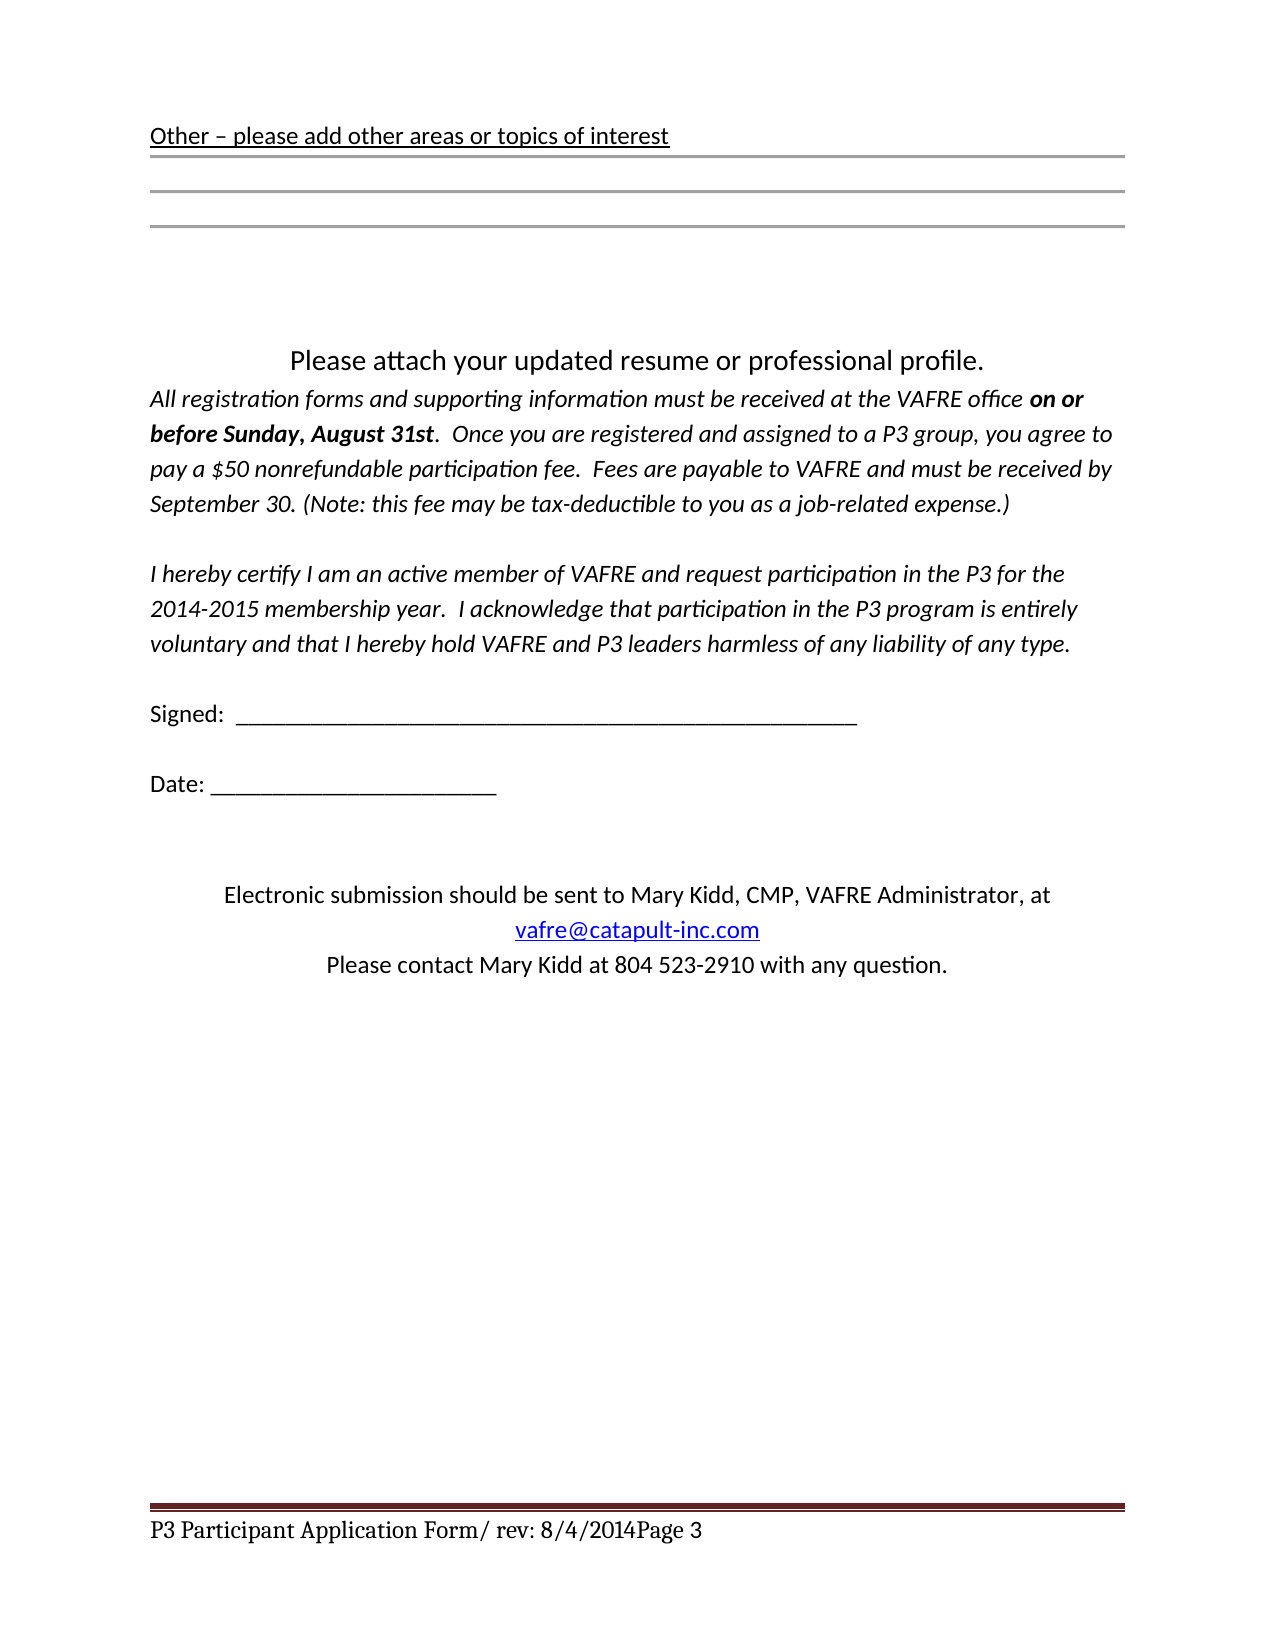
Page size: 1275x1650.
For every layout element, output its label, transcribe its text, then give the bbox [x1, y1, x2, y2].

text All registration forms and supporting information must be received at the VAFRE office on or before Sunday, August 31st. Once you are registered and assigned to a P3 group, you agree to pay a $50 nonrefundable participation fee. Fees are payable to VAFRE and must be received by September 30. (Note: this fee may be tax-deductible to you as a job-related expense.) [150, 383, 1125, 518]
text Other – please add other areas or topics of interest [150, 120, 1125, 151]
text I hereby certify I am an active member of VAFRE and request participation in the P3 for the 2014-2015 membership year. I acknowledge that participation in the P3 program is entirely voluntary and that I hereby hold VAFRE and P3 leaders harmless of any liability of any type. [150, 558, 1125, 658]
text Electronic submission should be sent to Mary Kidd, CMP, VAFRE Administrator, at vafre@catapult-inc.com [150, 879, 1125, 944]
text Signed: __________________________________________________ [150, 698, 1125, 728]
text Please contact Mary Kidd at 804 523-2910 with any question. [150, 949, 1125, 979]
text Please attach your updated resume or professional profile. [150, 342, 1125, 377]
text Date: _______________________ [150, 768, 1125, 798]
